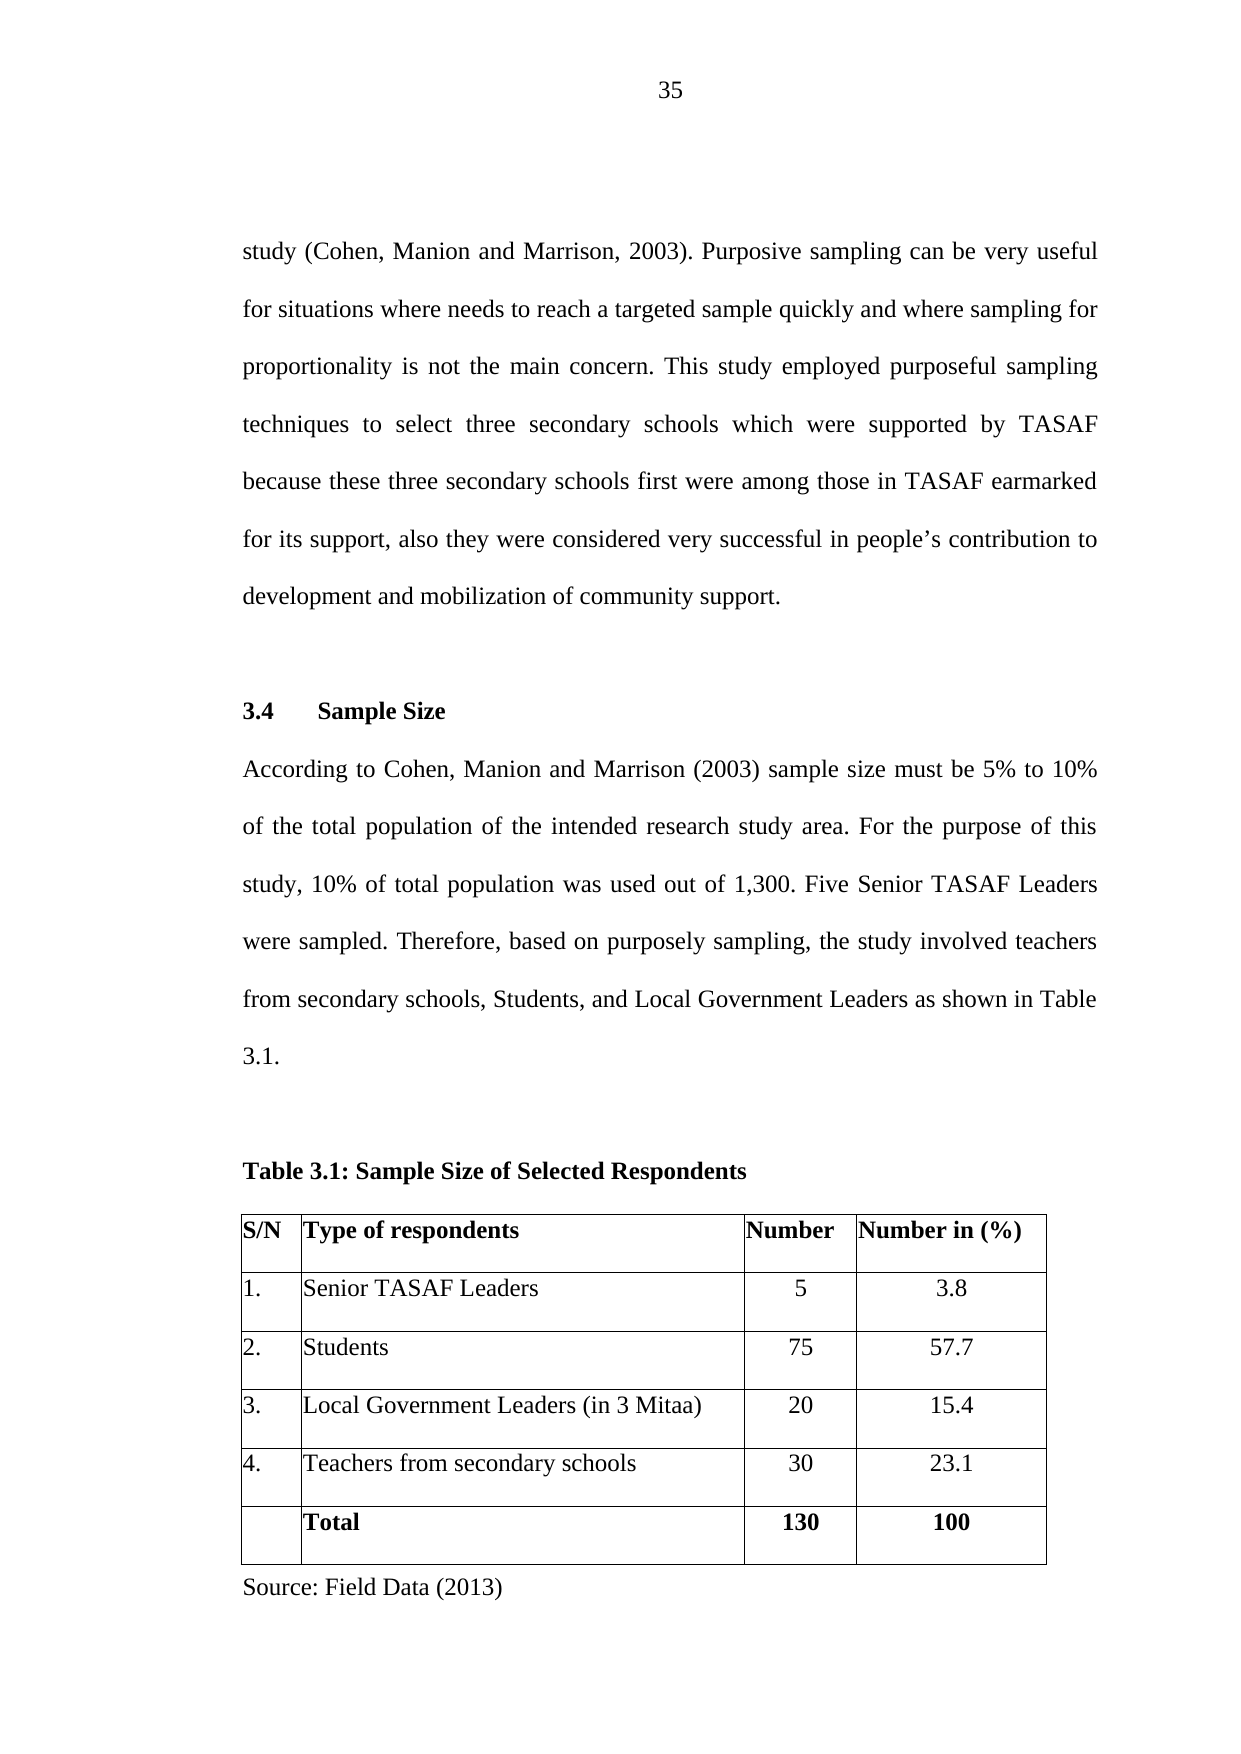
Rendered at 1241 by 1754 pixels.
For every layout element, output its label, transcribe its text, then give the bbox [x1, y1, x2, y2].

table_cell Total [302, 1507, 744, 1564]
text According to Cohen, Manion and Marrison (2003) sample size must be 5% to 10% of the total population of the intended research study area. For the purpose of this study, 10% of total population was used out of 1,300. Five Senior TASAF Leaders were sampled. Therefore, based on purposely sampling, the study involved teachers from secondary schools, Students, and Local Government Leaders as shown in Table 3.1. [242, 754, 1098, 1070]
table_cell 4. [242, 1449, 301, 1506]
table_cell 30 [745, 1449, 856, 1506]
table_cell [242, 1507, 301, 1564]
table_cell 15.4 [857, 1390, 1046, 1447]
table_header S/N [242, 1215, 301, 1272]
table_cell 5 [745, 1273, 856, 1331]
text Table 3.1: Sample Size of Selected Respondents [242, 1156, 1098, 1185]
table_cell 20 [745, 1390, 856, 1447]
subtitle 3.4 Sample Size [242, 696, 1098, 725]
table_cell Local Government Leaders (in 3 Mitaa) [302, 1390, 744, 1447]
table_cell Senior TASAF Leaders [302, 1273, 744, 1331]
table_cell 23.1 [857, 1449, 1046, 1506]
table_cell Students [302, 1332, 744, 1389]
table_cell 130 [745, 1507, 856, 1564]
table_cell 2. [242, 1332, 301, 1389]
table_cell 3. [242, 1390, 301, 1447]
table_header Type of respondents [302, 1215, 744, 1272]
text Source: Field Data (2013) [242, 1572, 1098, 1600]
table_cell Teachers from secondary schools [302, 1449, 744, 1506]
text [242, 236, 1098, 610]
table_cell 75 [745, 1332, 856, 1389]
table_cell 57.7 [857, 1332, 1046, 1389]
table_cell 100 [857, 1507, 1046, 1564]
table_cell 1. [242, 1273, 301, 1331]
table_header Number in (%) [857, 1215, 1046, 1272]
table_cell 3.8 [857, 1273, 1046, 1331]
table_header Number [745, 1215, 856, 1272]
